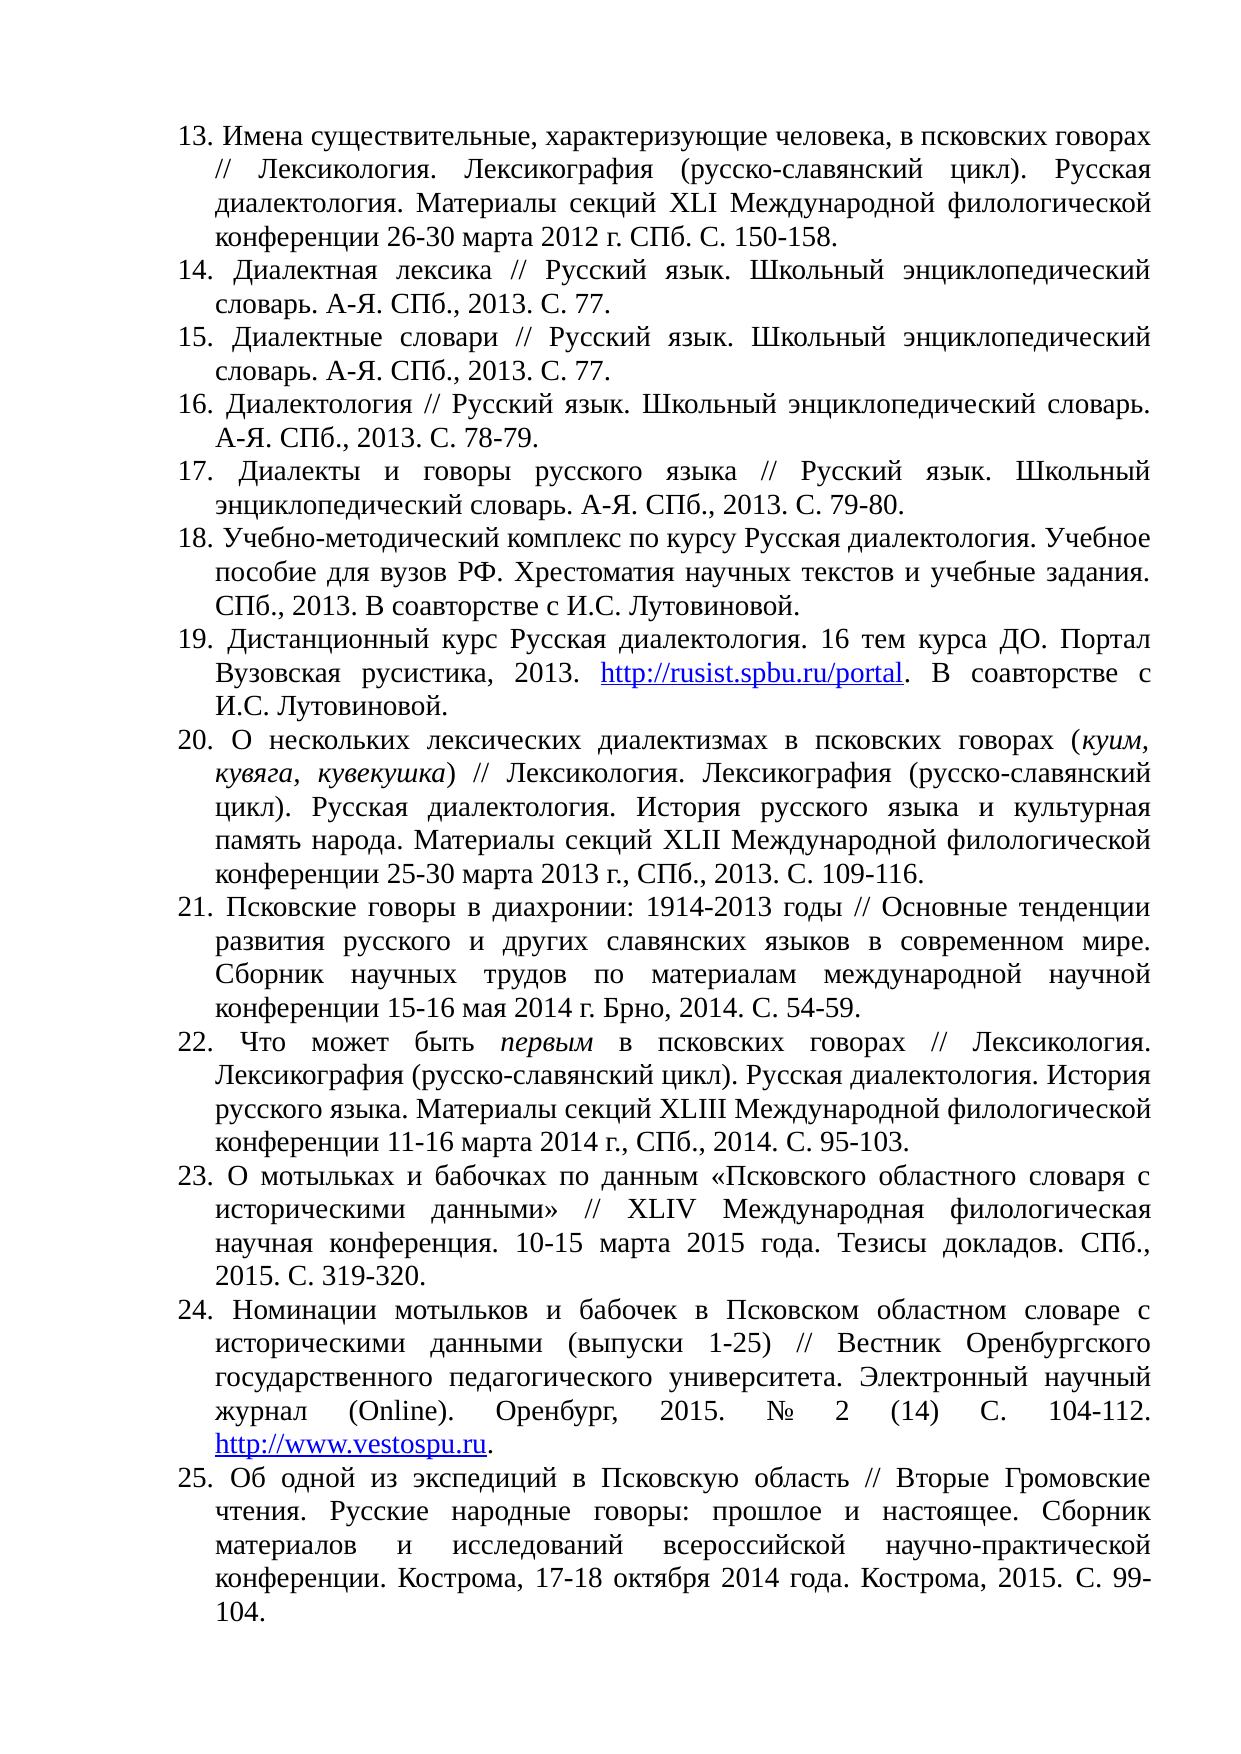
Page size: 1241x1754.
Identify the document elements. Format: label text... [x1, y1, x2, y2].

text Диалектная лексика // Русский язык. Школьный энциклопедический словарь. А-Я. СПб., 2013. С. 77. [177, 252, 1152, 319]
text Дистанционный курс Русская диалектология. 16 тем курса ДО. Портал Вузовская русистика, 2013. http://rusist.spbu.ru/portal. В соавторстве с И.С. Лутовиновой. [177, 621, 1152, 722]
text Номинации мотыльков и бабочек в Псковском областном словаре с историческими данными (выпуски 1-25) // Вестник Оренбургского государственного педагогического университета. Электронный научный журнал (Online). Оренбург, 2015. № 2 (14) С. 104-112. http://www.vestospu.ru. [177, 1292, 1152, 1460]
text О нескольких лексических диалектизмах в псковских говорах (куим, кувяга, кувекушка) // Лексикология. Лексикография (русско-славянский цикл). Русская диалектология. История русского языка и культурная память народа. Материалы секций XLII Международной филологической конференции 25-30 марта 2013 г., СПб., 2013. С. 109-116. [177, 722, 1152, 889]
text Имена существительные, характеризующие человека, в псковских говорах // Лексикология. Лексикография (русско-славянский цикл). Русская диалектология. Материалы секций XLI Международной филологической конференции 26-30 марта 2012 г. СПб. С. 150-158. [177, 118, 1152, 252]
text Диалекты и говоры русского языка // Русский язык. Школьный энциклопедический словарь. А-Я. СПб., 2013. С. 79-80. [177, 453, 1152, 521]
text Учебно-методический комплекс по курсу Русская диалектология. Учебное пособие для вузов РФ. Хрестоматия научных текстов и учебные задания. СПб., 2013. В соавторстве с И.С. Лутовиновой. [177, 521, 1152, 621]
text Об одной из экспедиций в Псковскую область // Вторые Громовские чтения. Русские народные говоры: прошлое и настоящее. Сборник материалов и исследований всероссийской научно-практической конференции. Кострома, 17-18 октября 2014 года. Кострома, 2015. C. 99-104. [177, 1460, 1152, 1627]
text Псковские говоры в диахронии: 1914-2013 годы // Основные тенденции развития русского и других славянских языков в современном мире. Сборник научных трудов по материалам международной научной конференции 15-16 мая 2014 г. Брно, 2014. С. 54-59. [177, 889, 1152, 1024]
text О мотыльках и бабочках по данным «Псковского областного словаря с историческими данными» // XLIV Международная филологическая научная конференция. 10-15 марта 2015 года. Тезисы докладов. СПб., 2015. С. 319-320. [177, 1158, 1152, 1292]
text Диалектология // Русский язык. Школьный энциклопедический словарь. А-Я. СПб., 2013. С. 78-79. [177, 386, 1152, 453]
text Диалектные словари // Русский язык. Школьный энциклопедический словарь. А-Я. СПб., 2013. С. 77. [177, 319, 1152, 386]
text Что может быть первым в псковских говорах // Лексикология. Лексикография (русско-славянский цикл). Русская диалектология. История русского языка. Материалы секций XLIII Международной филологической конференции 11-16 марта 2014 г., СПб., 2014. С. 95-103. [177, 1024, 1152, 1158]
